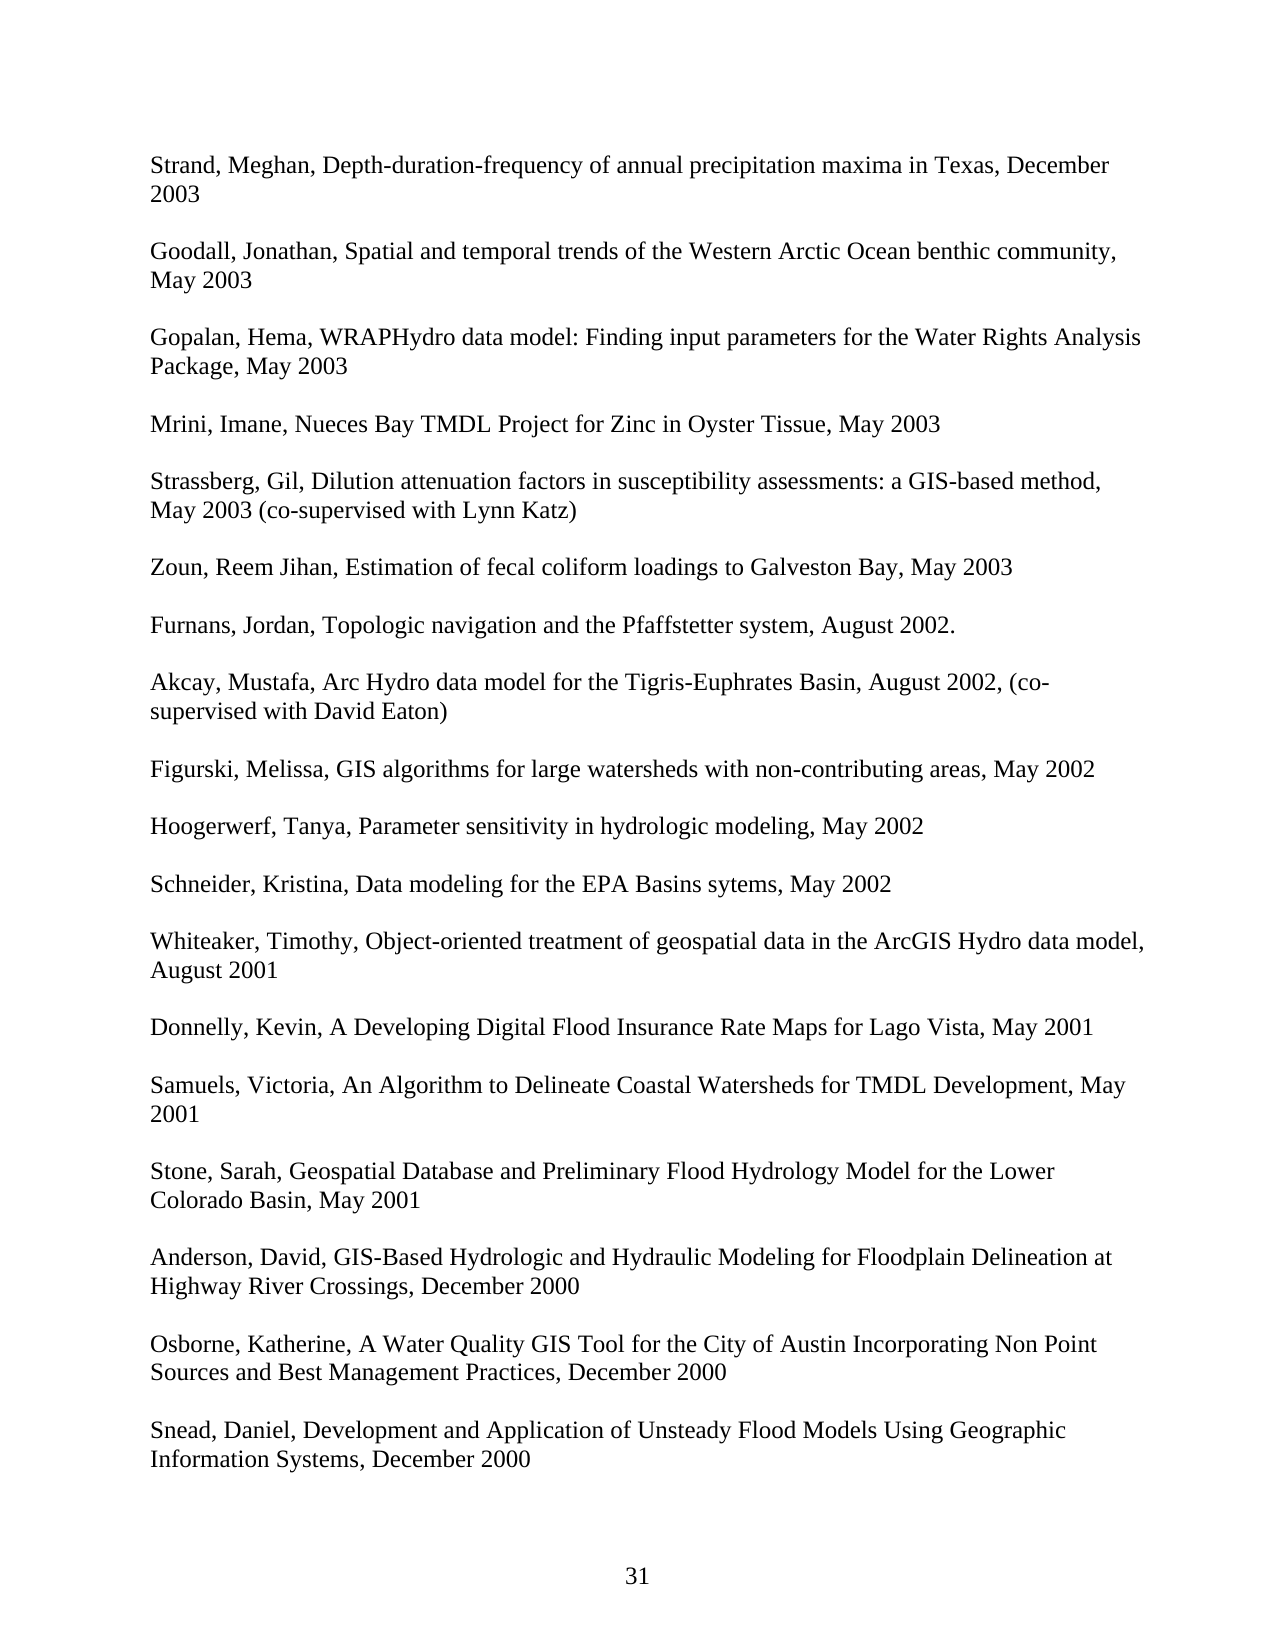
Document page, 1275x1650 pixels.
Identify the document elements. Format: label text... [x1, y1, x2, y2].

text Hoogerwerf, Tanya, Parameter sensitivity in hydrologic modeling, May 2002 [150, 811, 1153, 840]
text Jihan, Estimation of fecal coliform loadings to , May 2003 [150, 552, 1153, 581]
text Schneider, Kristina, Data modeling for the EPA Basins sytems, May 2002 [150, 869, 1153, 897]
text Samuels, , An Algorithm to Delineate Coastal Watersheds for TMDL Development, May 2001 [150, 1070, 1153, 1127]
text Figurski, Melissa, GIS algorithms for large watersheds with non-contributing areas, May 2002 [150, 754, 1153, 782]
text Goodall, Jonathan, Spatial and temporal trends of the benthic community, May 2003 [150, 236, 1153, 294]
text Akcay, Mustafa, Arc Hydro data model for the , August 2002, (co-supervised with David Eaton) [150, 667, 1153, 725]
text Osborne, Katherine, A Water Quality GIS Tool for the City of Austin Incorporating Non Point Sources and Best Management Practices, December 2000 [150, 1329, 1153, 1386]
text Anderson, David, GIS-Based Hydrologic and Hydraulic Modeling for Floodplain Delineation at Crossings, December 2000 [150, 1242, 1153, 1300]
text Donnelly, Kevin, A Developing Digital Flood Insurance Rate Maps for Lago Vista, May 2001 [150, 1012, 1153, 1041]
text Stone, Sarah, Geospatial Database and Preliminary Flood Hydrology Model for the , May 2001 [150, 1156, 1153, 1214]
text Strassberg, Gil, Dilution attenuation factors in susceptibility assessments: a GIS-based method, May 2003 (co-supervised with ) [150, 466, 1153, 524]
text Strand, Meghan, Depth-duration-frequency of annual precipitation maxima in , December 2003 [150, 150, 1153, 207]
text Gopalan, Hema, WRAPHydro data model: Finding input parameters for the Water Rights Analysis Package, May 2003 [150, 322, 1153, 380]
text Snead, Daniel, Development and Application of Unsteady Flood Models Using Geographic Information Systems, December 2000 [150, 1415, 1153, 1472]
text Whiteaker, Timothy, Object-oriented treatment of geospatial data in the ArcGIS Hydro data model, August 2001 [150, 926, 1153, 984]
text Furnans, Jordan, Topologic navigation and the Pfaffstetter system, August 2002. [150, 610, 1153, 639]
text Mrini, Imane, TMDL Project for Zinc in Oyster Tissue, May 2003 [150, 409, 1153, 437]
